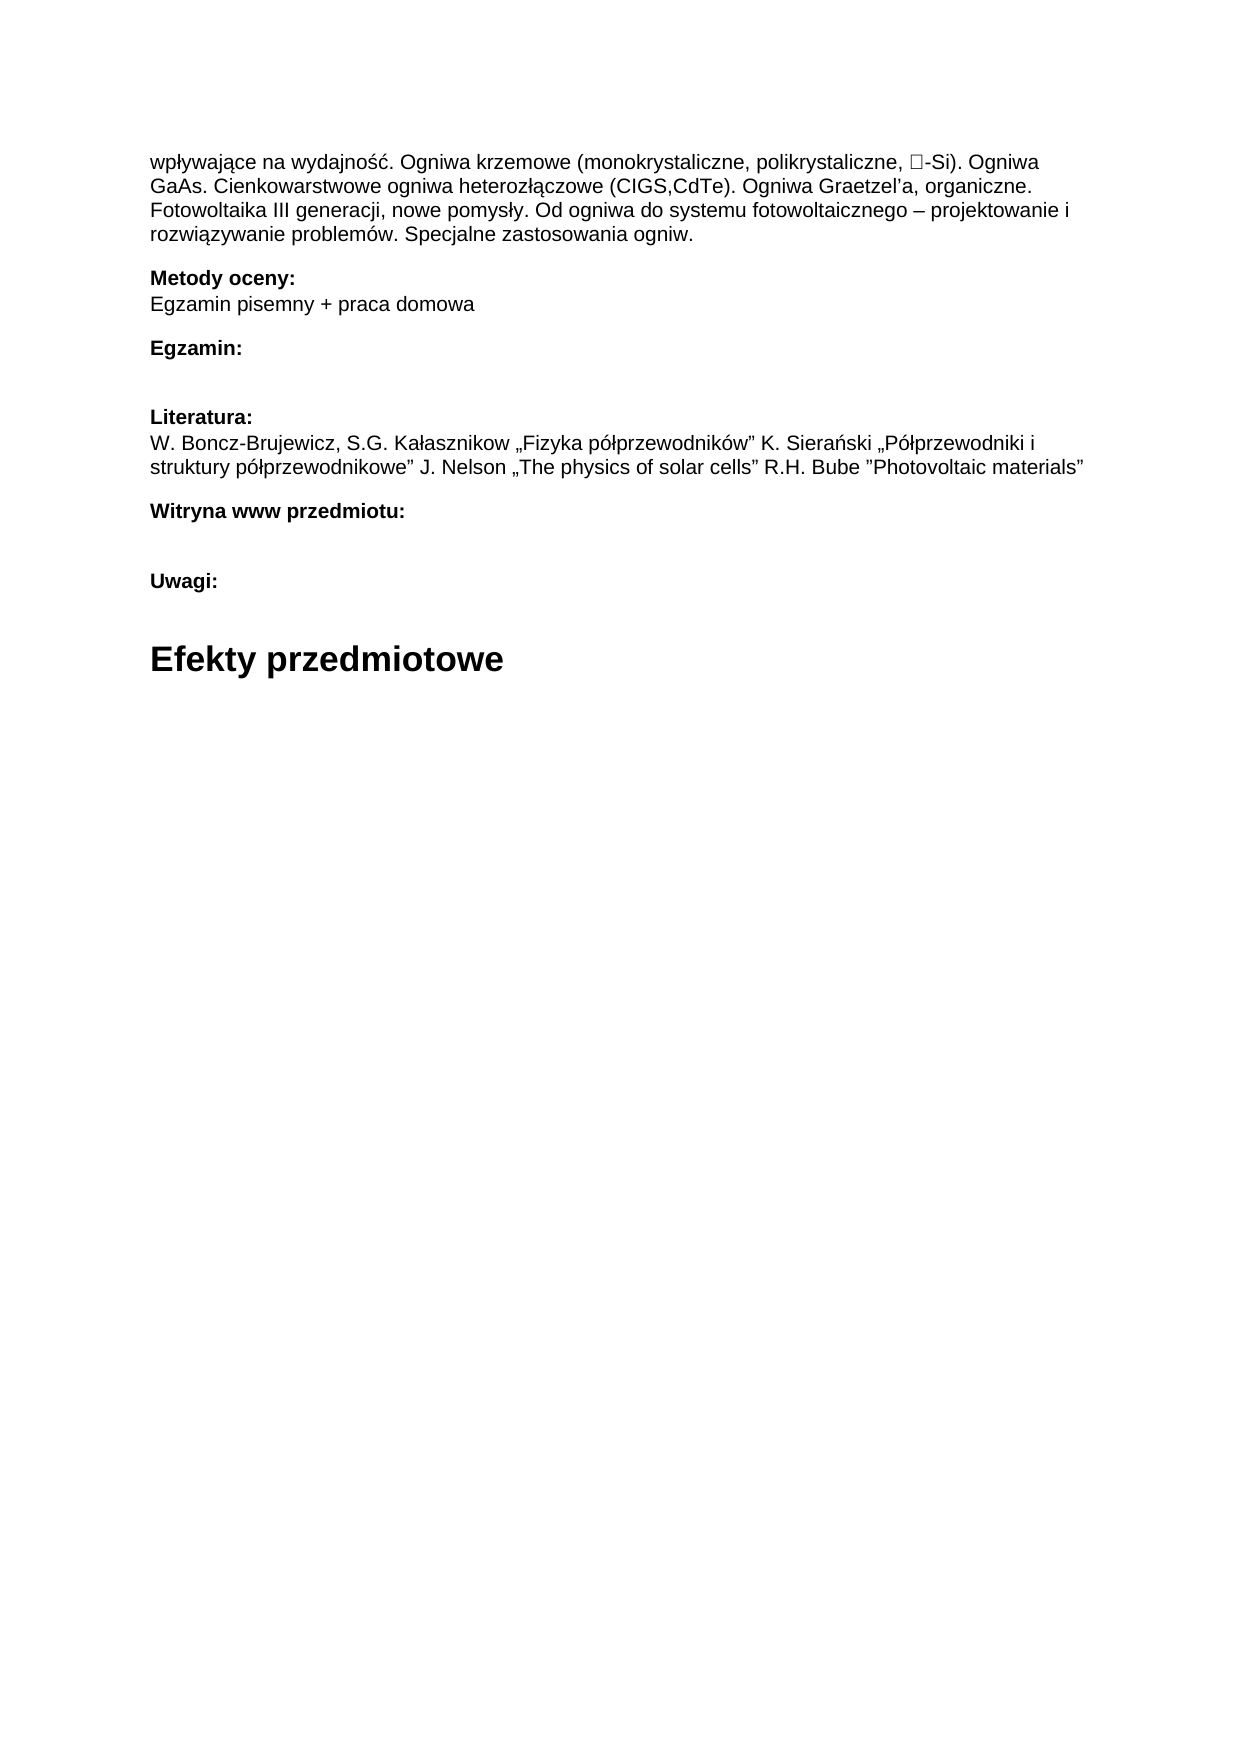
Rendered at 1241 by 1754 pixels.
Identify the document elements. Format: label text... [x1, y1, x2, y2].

text Egzamin: [150, 335, 1090, 359]
text W. Boncz-Brujewicz, S.G. Kałasznikow „Fizyka półprzewodników” K. Sierański „Półprzewodniki i struktury półprzewodnikowe” J. Nelson „The physics of solar cells” R.H. Bube ”Photovoltaic materials” [150, 431, 1090, 479]
subtitle Efekty przedmiotowe [150, 638, 1090, 679]
text Uwagi: [150, 569, 1090, 593]
text Literatura: [150, 405, 1090, 429]
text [150, 150, 1090, 246]
text Egzamin pisemny + praca domowa [150, 292, 1090, 316]
text Metody oceny: [150, 266, 1090, 289]
text Witryna www przedmiotu: [150, 499, 1090, 523]
